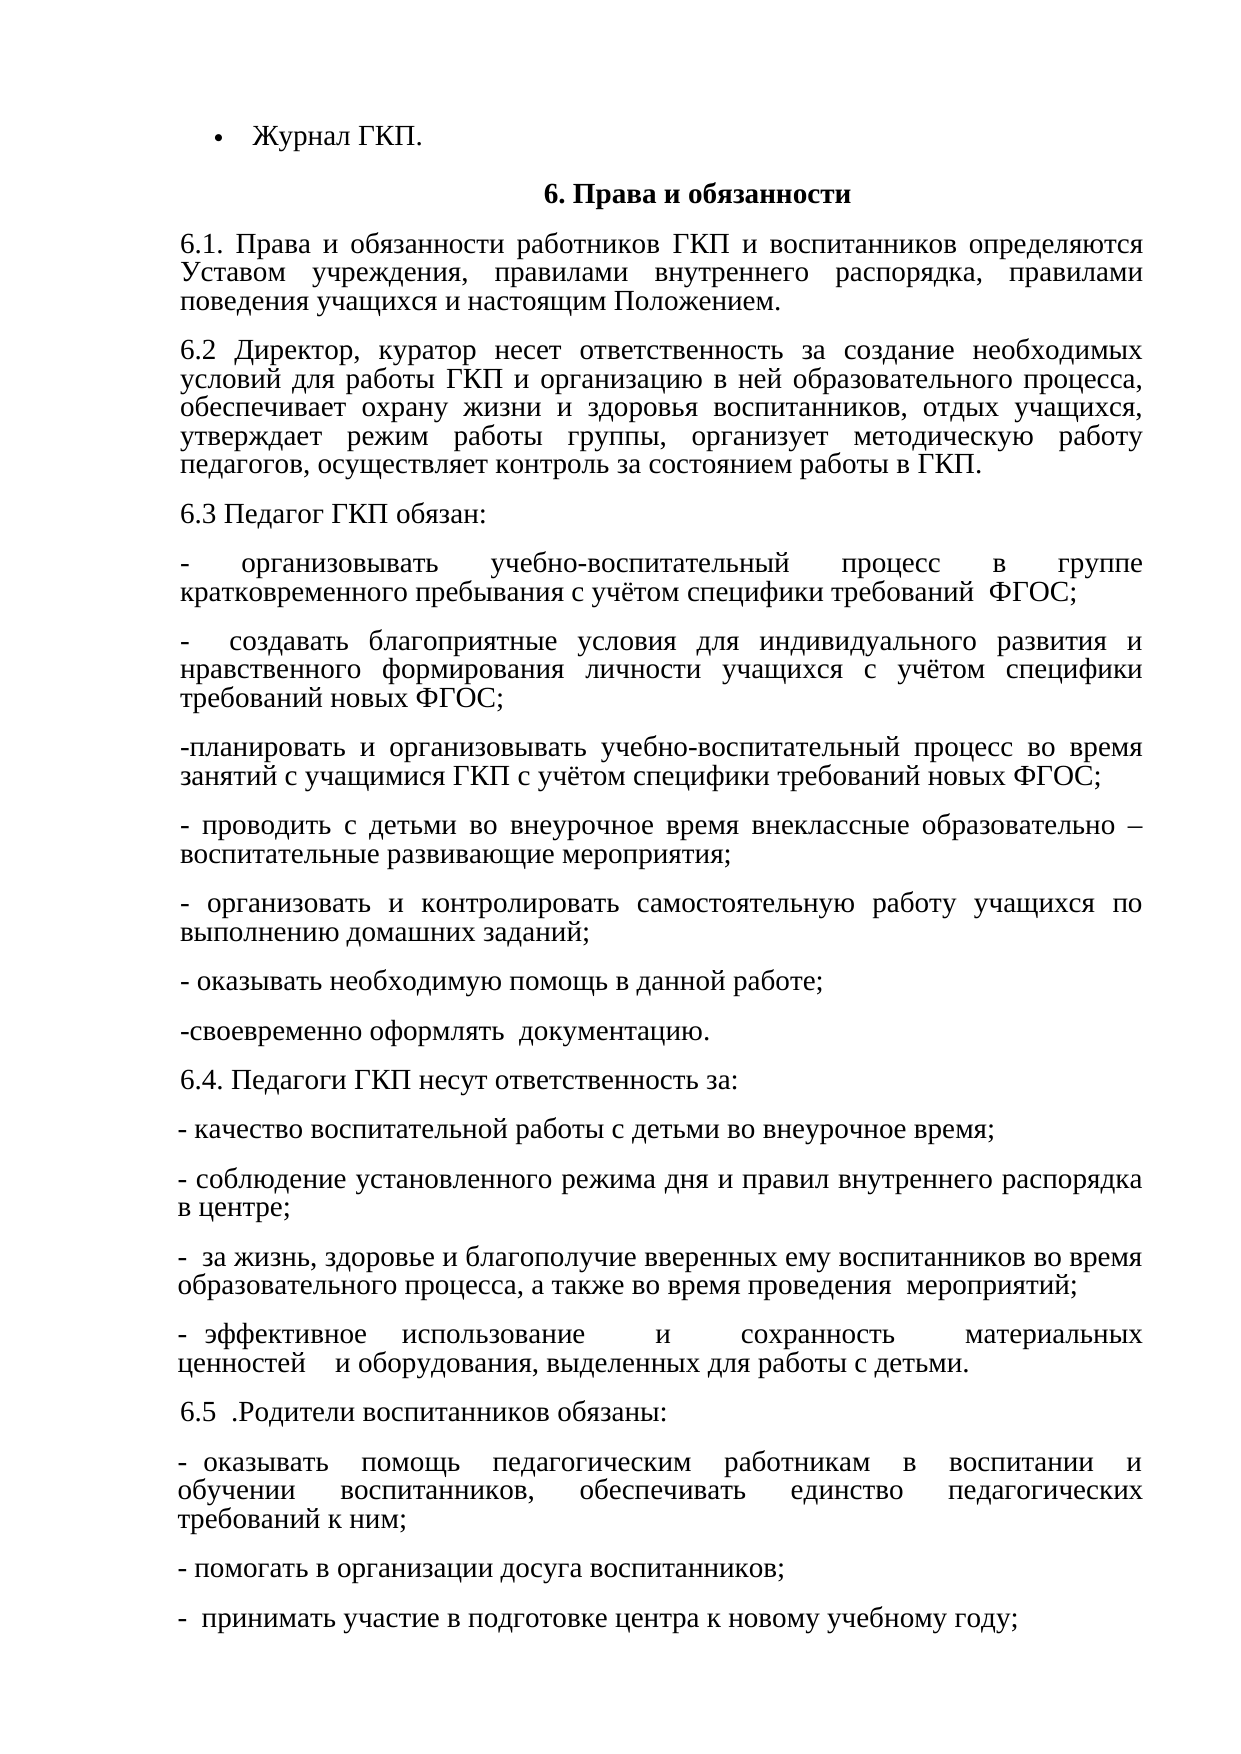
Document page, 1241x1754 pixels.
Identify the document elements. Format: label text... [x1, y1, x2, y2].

text 6.3 Педагог ГКП обязан: [180, 500, 1144, 529]
text - организовывать учебно-воспитательный процесс в группе кратковременного пребывания с учётом специфики требований ФГОС; [180, 549, 1144, 607]
text 6.5 .Родители воспитанников обязаны: [180, 1399, 1144, 1427]
text - организовать и контролировать самостоятельную работу учащихся по выполнению домашних заданий; [180, 890, 1144, 947]
text - проводить с детьми во внеурочное время внеклассные образовательно – воспитательные развивающие мероприятия; [180, 812, 1144, 869]
text -своевременно оформлять документацию. [180, 1017, 1144, 1046]
text - за жизнь, здоровье и благополучие вверенных ему воспитанников во время образовательного процесса, а также во время проведения мероприятий; [177, 1243, 1144, 1300]
text - оказывать помощь педагогическим работникам в воспитании и обучении воспитанников, обеспечивать единство педагогических требований к ним; [177, 1448, 1144, 1534]
text - качество воспитательной работы с детьми во внеурочное время; [177, 1116, 1144, 1144]
text - соблюдение установленного режима дня и правил внутреннего распорядка в центре; [177, 1165, 1144, 1222]
text 6.1. Права и обязанности работников ГКП и воспитанников определяются Уставом учреждения, правилами внутреннего распорядка, правилами поведения учащихся и настоящим Положением. [180, 230, 1144, 316]
text 6.4. Педагоги ГКП несут ответственность за: [180, 1066, 1144, 1095]
text -планировать и организовывать учебно-воспитательный процесс во время занятий с учащимися ГКП с учётом специфики требований новых ФГОС; [180, 734, 1144, 791]
text - создавать благоприятные условия для индивидуального развития и нравственного формирования личности учащихся с учётом специфики требований новых ФГОС; [180, 627, 1144, 713]
text - эффективное использование и сохранность материальных ценностей и оборудования, выделенных для работы с детьми. [177, 1321, 1144, 1378]
text 6.2 Директор, куратор несет ответственность за создание необходимых условий для работы ГКП и организацию в ней образовательного процесса, обеспечивает охрану жизни и здоровья воспитанников, отдых учащихся, утверждает режим работы группы, организует методическую работу педагогов, осуществляет контроль за состоянием работы в ГКП. [180, 337, 1144, 479]
list Журнал ГКП. [215, 118, 1152, 152]
text - помогать в организации досуга воспитанников; [177, 1555, 1144, 1583]
text - оказывать необходимую помощь в данной работе; [180, 968, 1144, 996]
text - принимать участие в подготовке центра к новому учебному году; [177, 1604, 1144, 1633]
text 6. Права и обязанности [180, 181, 1144, 209]
